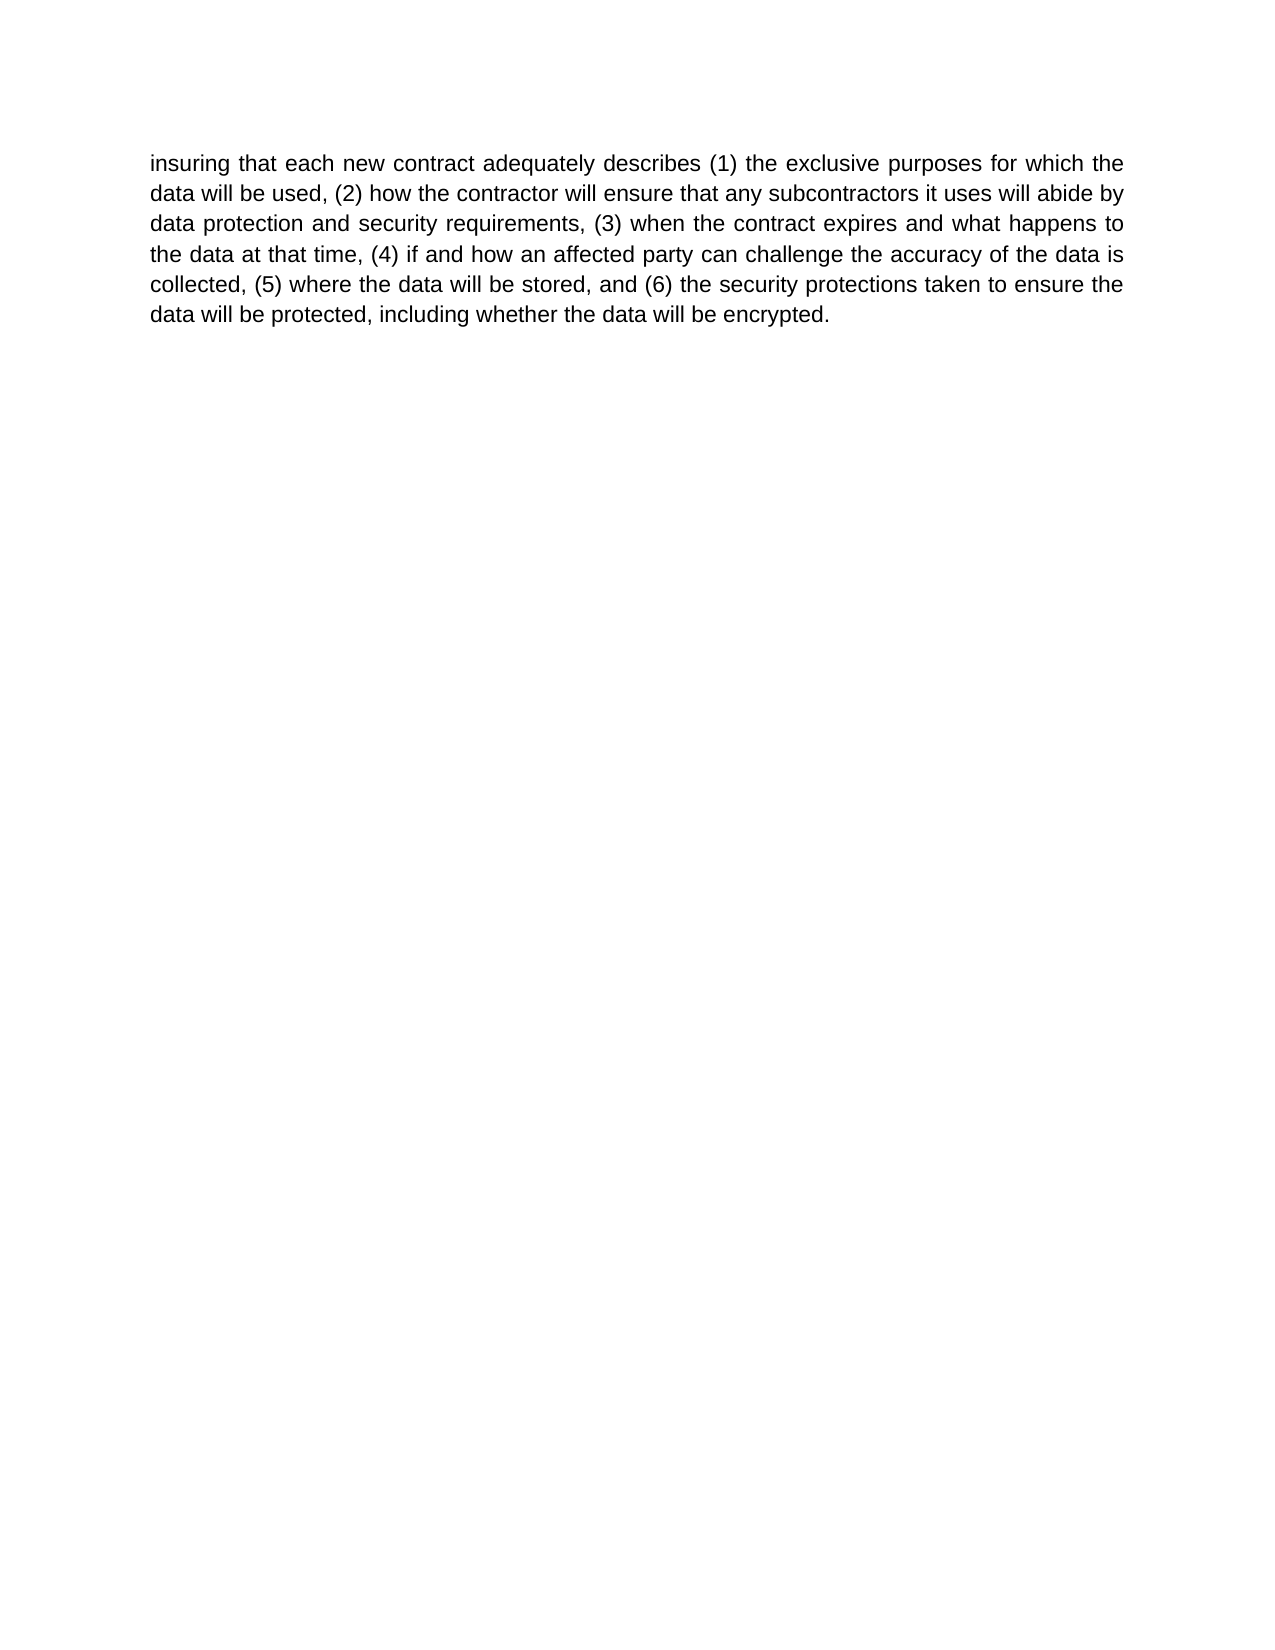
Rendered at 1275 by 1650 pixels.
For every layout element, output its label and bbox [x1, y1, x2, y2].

text [150, 150, 1125, 327]
